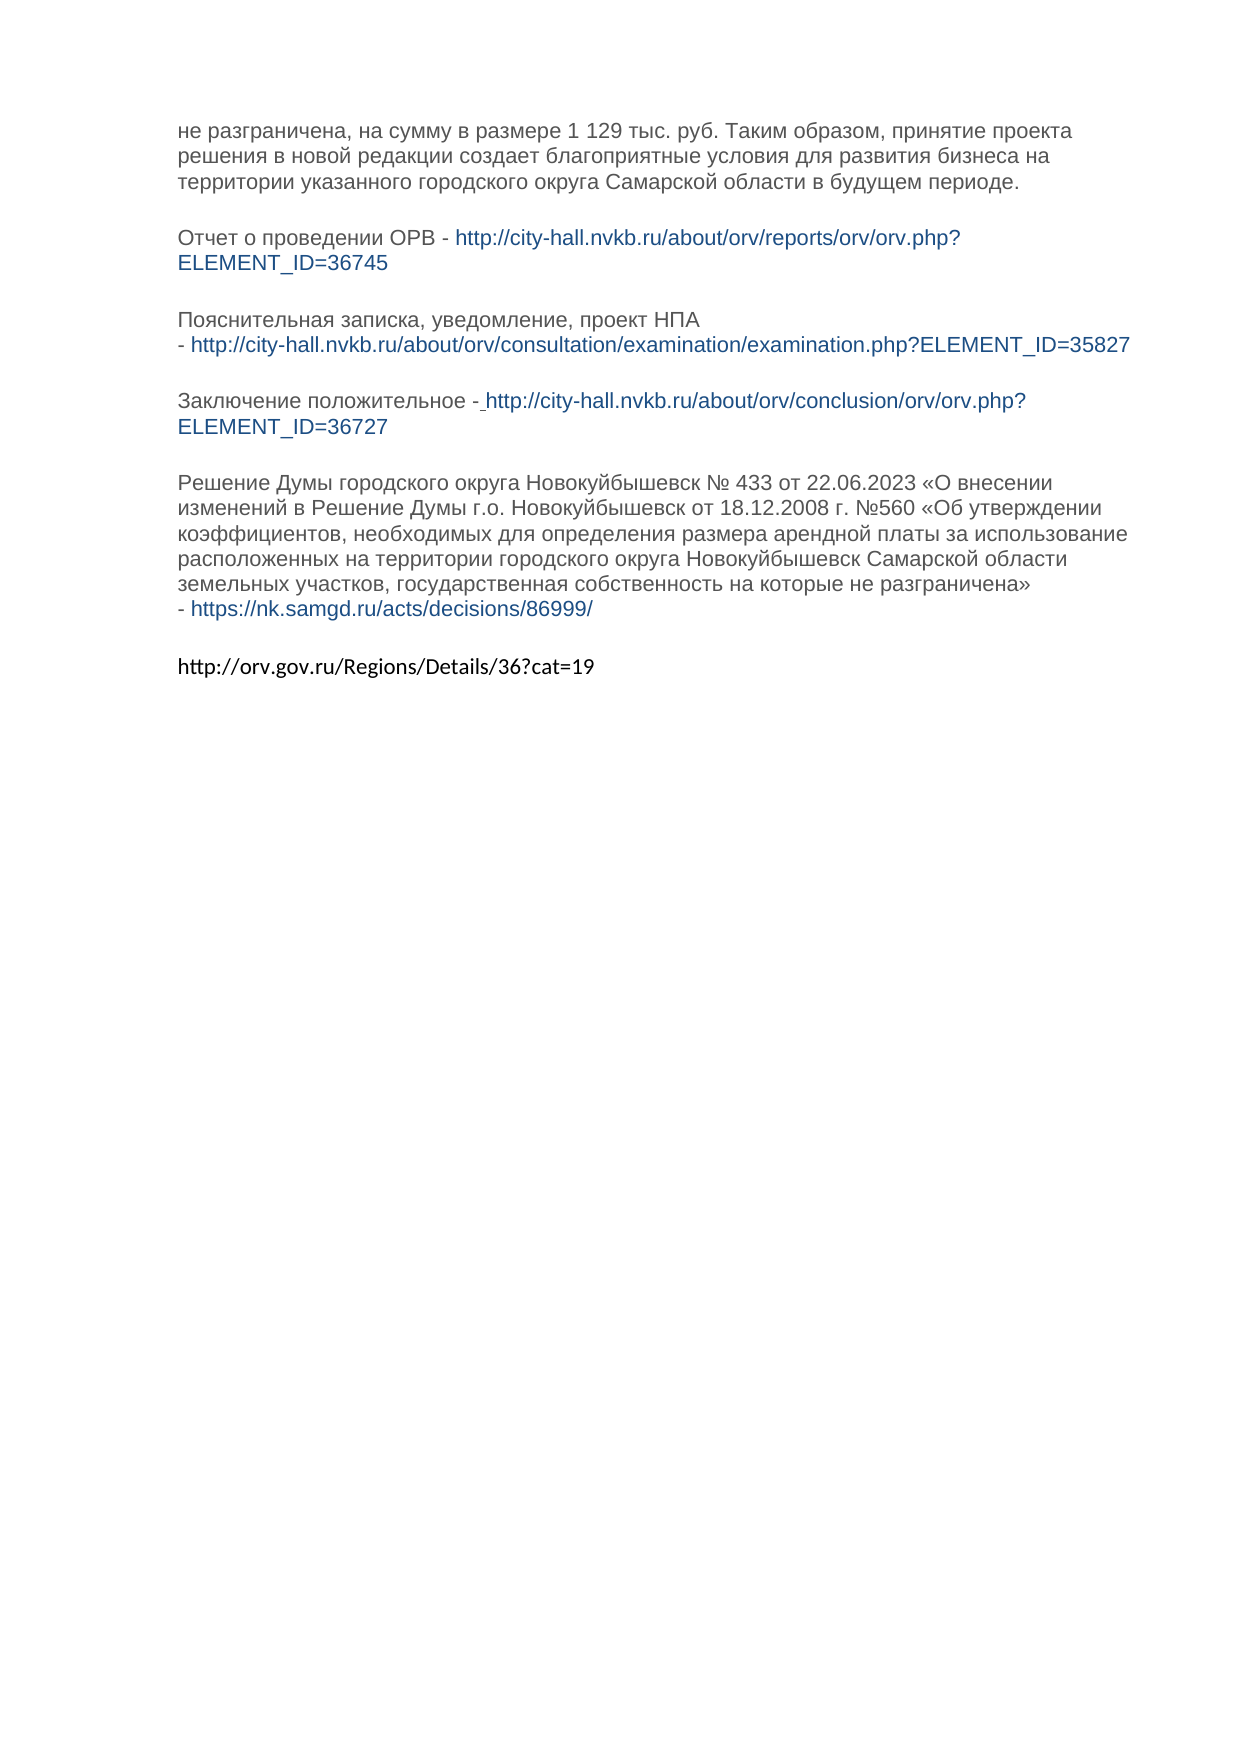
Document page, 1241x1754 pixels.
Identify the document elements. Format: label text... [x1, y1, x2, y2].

text Решение Думы городского округа Новокуйбышевск № 433 от 22.06.2023 «О внесении изменений в Решение Думы г.о. Новокуйбышевск от 18.12.2008 г. №560 «Об утверждении коэффициентов, необходимых для определения размера арендной платы за использование расположенных на территории городского округа Новокуйбышевск Самарской области земельных участков, государственная собственность на которые не разграничена» - https://nk.samgd.ru/acts/decisions/86999/ [177, 470, 1152, 621]
text Пояснительная записка, уведомление, проект НПА - http://city-hall.nvkb.ru/about/orv/consultation/examination/examination.php?ELEMENT_ID=35827 [177, 307, 1152, 357]
text Заключение положительное - http://city-hall.nvkb.ru/about/orv/conclusion/orv/orv.php?ELEMENT_ID=36727 [177, 388, 1152, 439]
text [177, 118, 1152, 194]
text http://orv.gov.ru/Regions/Details/36?cat=19 [177, 652, 1152, 681]
text Отчет о проведении ОРВ - http://city-hall.nvkb.ru/about/orv/reports/orv/orv.php?ELEMENT_ID=36745 [177, 225, 1152, 275]
